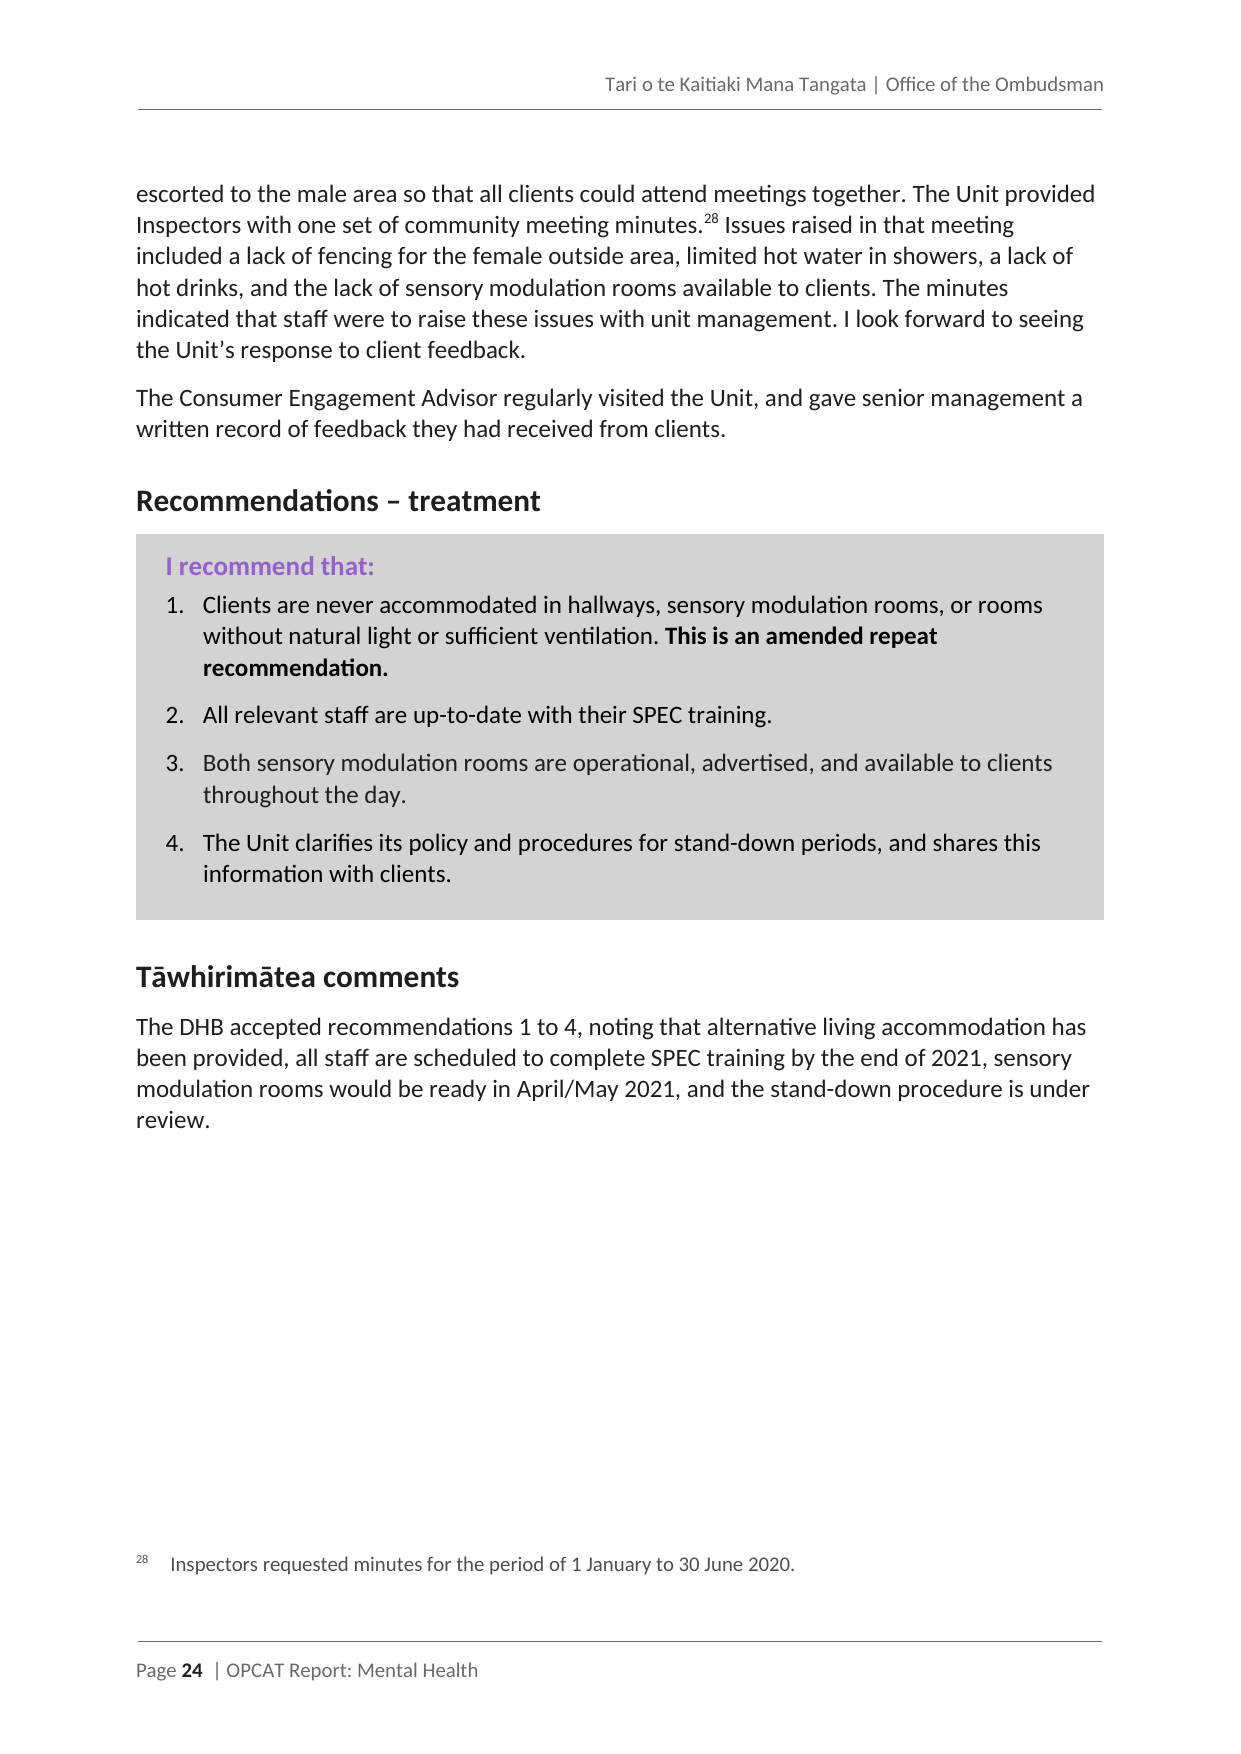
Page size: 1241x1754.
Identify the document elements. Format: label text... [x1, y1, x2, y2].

subtitle Recommendations – treatment [136, 481, 1075, 519]
text The Consumer Engagement Advisor regularly visited the Unit, and gave senior management a written record of feedback they had received from clients. [136, 381, 1104, 444]
text The DHB accepted recommendations 1 to 4, noting that alternative living accommodation has been provided, all staff are scheduled to complete SPEC training by the end of 2021, sensory modulation rooms would be ready in April/May 2021, and the stand-down procedure is under review. [136, 1010, 1104, 1135]
table_header I recommend that: Clients are never accommodated in hallways, sensory modulation rooms, or rooms without natural light or sufficient ventilation. This is an amended repeat recommendation. All relevant staff are up-to-date with their SPEC training. Both sensory modulation rooms are operational, advertised, and available to clients throughout the day. The Unit clarifies its policy and procedures for stand-down periods, and shares this information with clients. [136, 534, 1104, 920]
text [136, 177, 1104, 365]
subtitle Tāwhirimātea comments [136, 957, 1075, 996]
